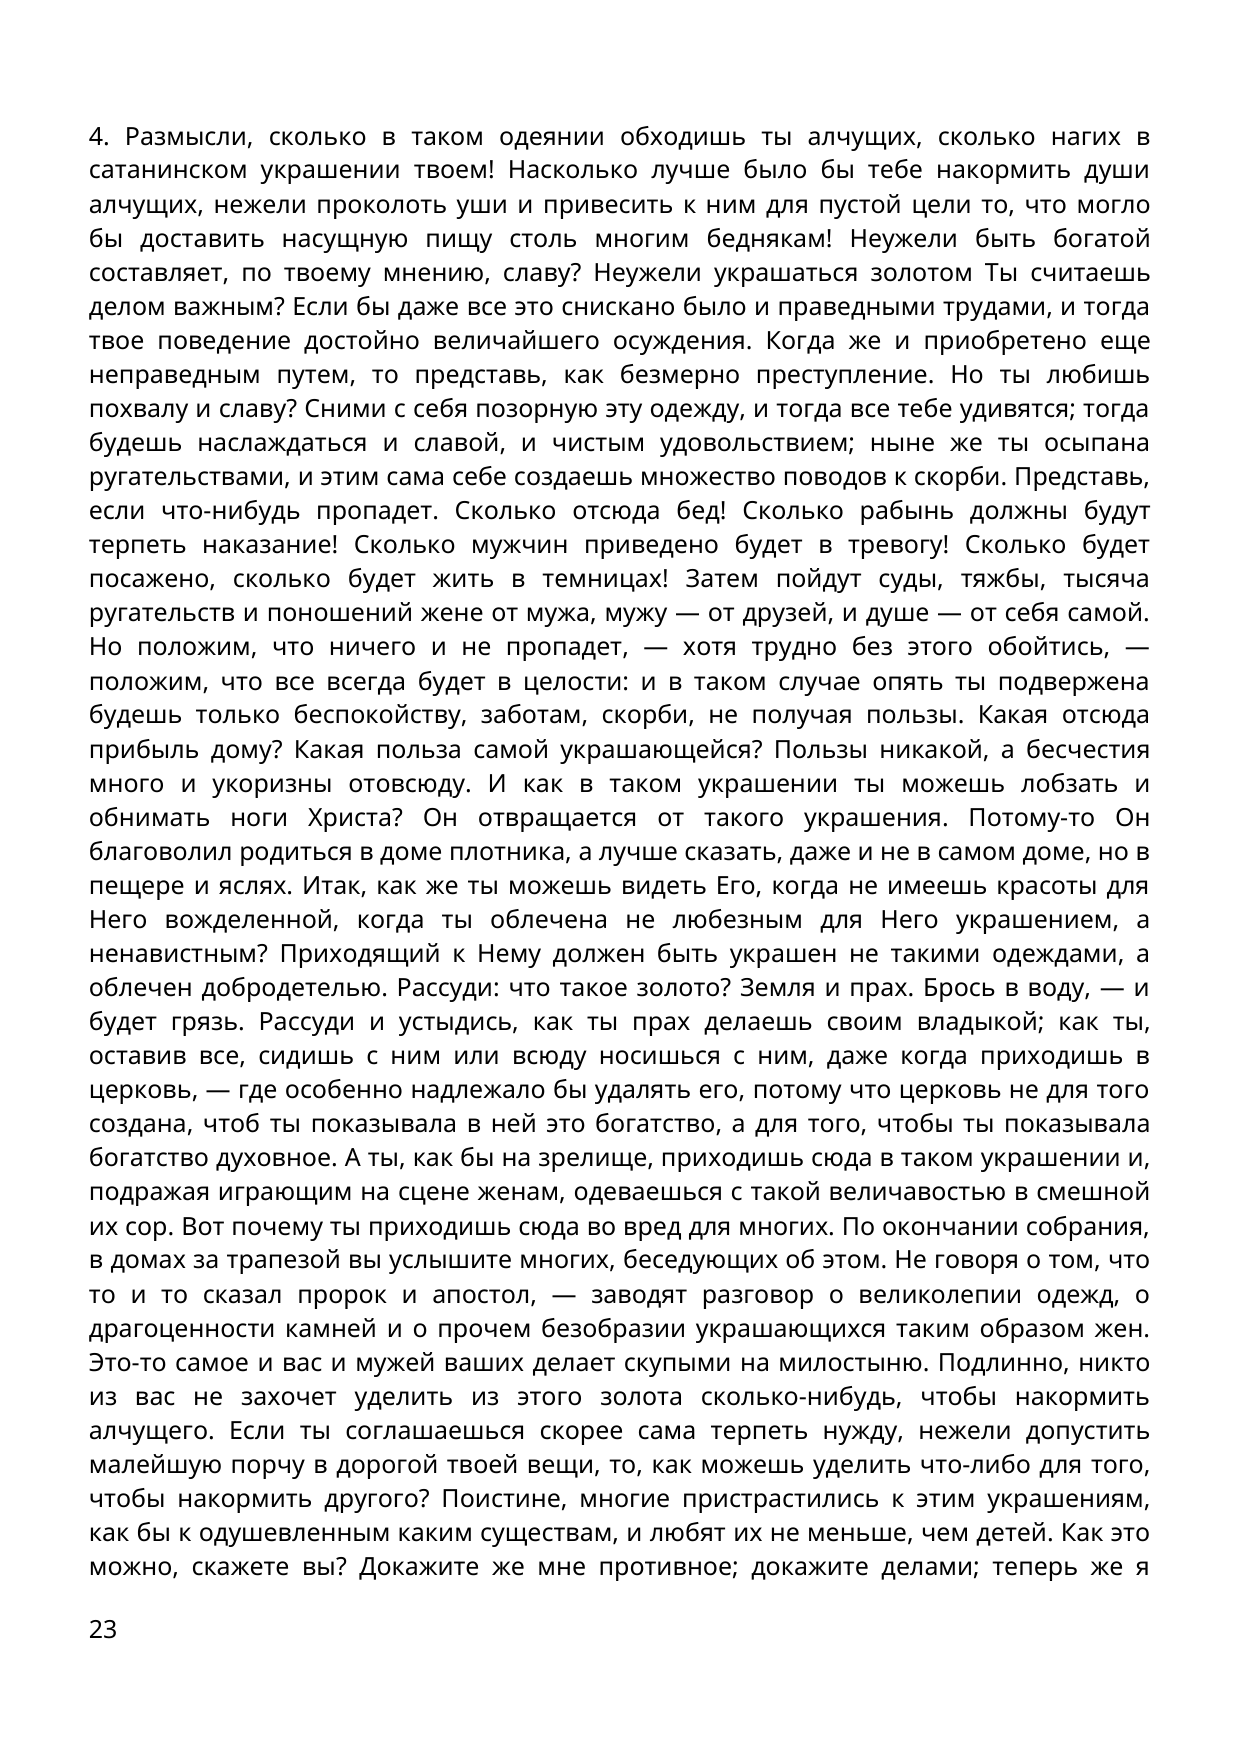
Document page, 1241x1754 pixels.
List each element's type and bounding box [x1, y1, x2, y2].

text [89, 118, 1152, 1583]
